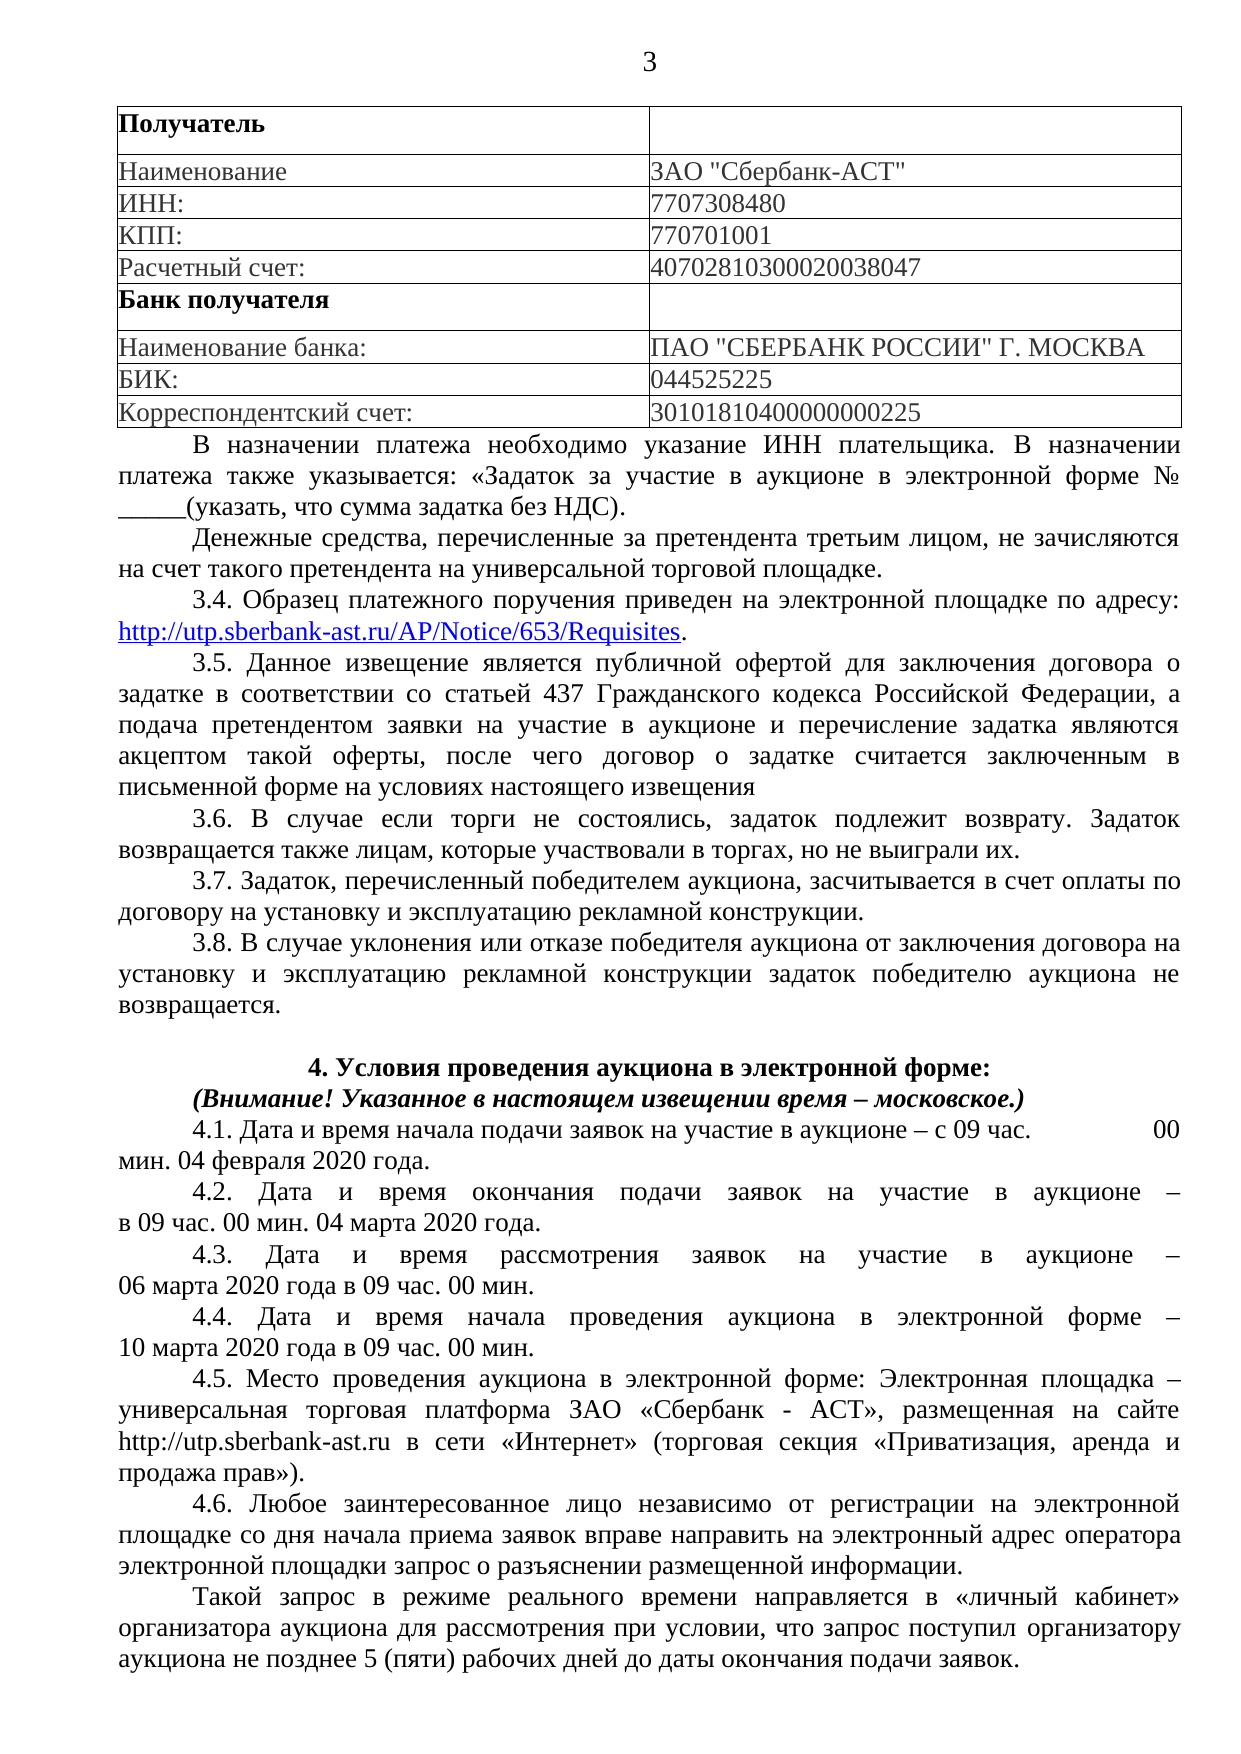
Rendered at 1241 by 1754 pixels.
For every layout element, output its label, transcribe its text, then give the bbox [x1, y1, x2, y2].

table_cell Наименование банка: [118, 331, 649, 362]
table_cell ИНН: [118, 187, 649, 218]
table_cell ЗАО "Сбербанк-АСТ" [650, 155, 1181, 186]
table_cell 044525225 [650, 364, 1181, 395]
text Такой запрос в режиме реального времени направляется в «личный кабинет» организатора аукциона для рассмотрения при условии, что запрос поступил организатору аукциона не позднее 5 (пяти) рабочих дней до даты окончания подачи заявок. [118, 1580, 1181, 1674]
text (Внимание! Указанное в настоящем извещении время – московское.) [118, 1082, 1181, 1113]
text 3.7. Задаток, перечисленный победителем аукциона, засчитывается в счет оплаты по договору на установку и эксплуатацию рекламной конструкции. [118, 864, 1181, 926]
text 3.4. Образец платежного поручения приведен на электронной площадке по адресу: http://utp.sberbank-ast.ru/AP/Notice/653/Requisites. [118, 584, 1181, 646]
table_cell Наименование [118, 155, 649, 186]
table_cell КПП: [118, 219, 649, 250]
table_cell Расчетный счет: [118, 251, 649, 282]
table_cell 770701001 [650, 219, 1181, 250]
text 4.5. Место проведения аукциона в электронной форме: Электронная площадка – универсальная торговая платформа ЗАО «Сбербанк - АСТ», размещенная на сайте http://utp.sberbank-ast.ru в сети «Интернет» (торговая секция «Приватизация, аренда и продажа прав»). [118, 1362, 1181, 1487]
text 4.6. Любое заинтересованное лицо независимо от регистрации на электронной площадке со дня начала приема заявок вправе направить на электронный адрес оператора электронной площадки запрос о разъяснении размещенной информации. [118, 1487, 1181, 1580]
table_header [650, 107, 1181, 154]
text 4.1. Дата и время начала подачи заявок на участие в аукционе – с 09 час. 00 мин. 04 февраля 2020 года. [118, 1113, 1181, 1175]
table_cell [650, 284, 1181, 330]
table_cell Банк получателя [118, 284, 649, 330]
text Денежные средства, перечисленные за претендента третьим лицом, не зачисляются на счет такого претендента на универсальной торговой площадке. [118, 521, 1181, 584]
table_cell ПАО "СБЕРБАНК РОССИИ" Г. МОСКВА [650, 331, 1181, 362]
text 4.4. Дата и время начала проведения аукциона в электронной форме – 10 марта 2020 года в 09 час. 00 мин. [118, 1300, 1181, 1362]
table_cell Корреспондентский счет: [118, 396, 649, 427]
table_header Получатель [118, 107, 649, 154]
text 4.2. Дата и время окончания подачи заявок на участие в аукционе – в 09 час. 00 мин. 04 марта 2020 года. [118, 1175, 1181, 1238]
text В назначении платежа необходимо указание ИНН плательщика. В назначении платежа также указывается: «Задаток за участие в аукционе в электронной форме № _____(указать, что сумма задатка без НДС). [118, 428, 1181, 521]
table_cell БИК: [118, 364, 649, 395]
text 3.6. В случае если торги не состоялись, задаток подлежит возврату. Задаток возвращается также лицам, которые участвовали в торгах, но не выиграли их. [118, 802, 1181, 864]
table_cell 30101810400000000225 [650, 396, 1181, 427]
text 4.3. Дата и время рассмотрения заявок на участие в аукционе – 06 марта 2020 года в 09 час. 00 мин. [118, 1238, 1181, 1300]
text 4. Условия проведения аукциона в электронной форме: [118, 1051, 1181, 1082]
text 3.5. Данное извещение является публичной офертой для заключения договора о задатке в соответствии со статьей 437 Гражданского кодекса Российской Федерации, а подача претендентом заявки на участие в аукционе и перечисление задатка являются акцептом такой оферты, после чего договор о задатке считается заключенным в письменной форме на условиях настоящего извещения [118, 646, 1181, 802]
text 3.8. В случае уклонения или отказе победителя аукциона от заключения договора на установку и эксплуатацию рекламной конструкции задаток победителю аукциона не возвращается. [118, 926, 1181, 1020]
table_cell 40702810300020038047 [650, 251, 1181, 282]
table_cell 7707308480 [650, 187, 1181, 218]
